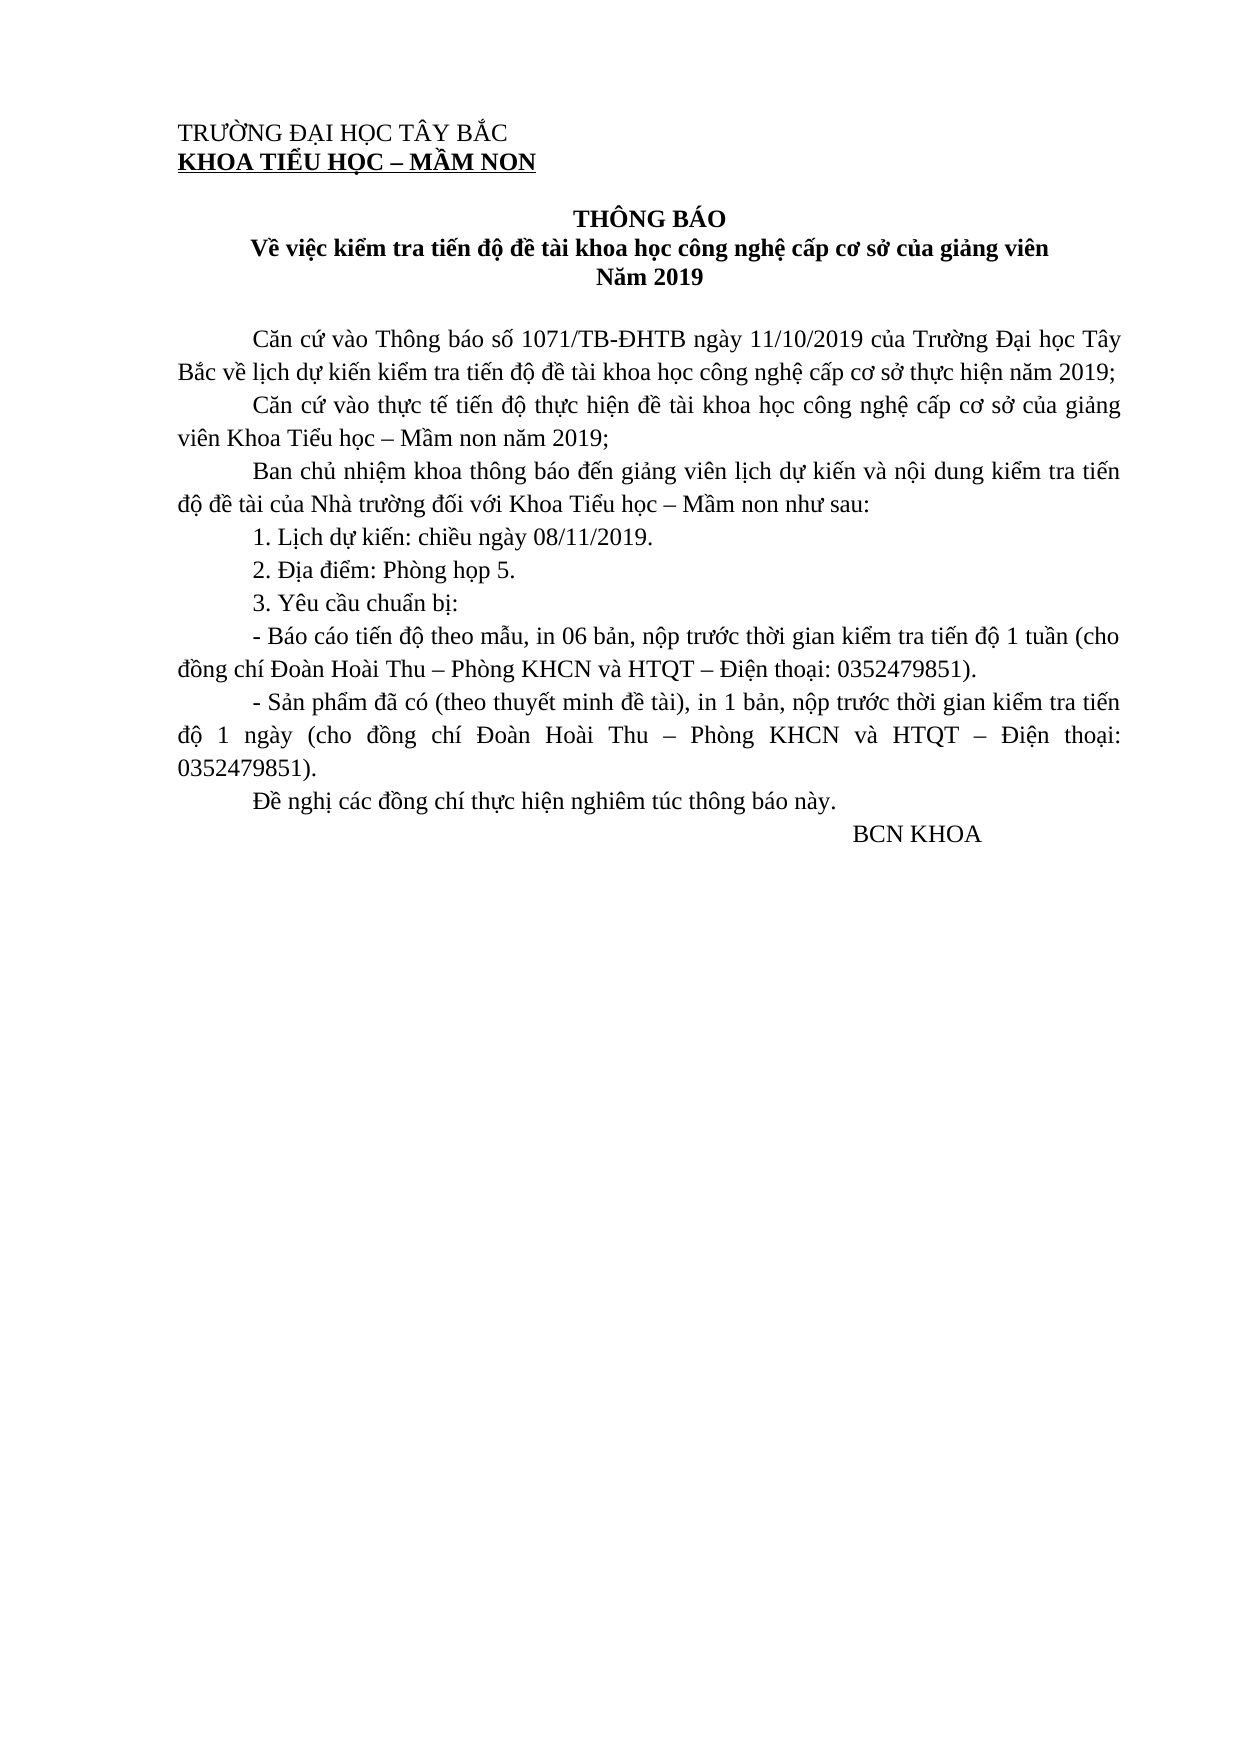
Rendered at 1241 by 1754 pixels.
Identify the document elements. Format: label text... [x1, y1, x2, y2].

text 3. Yêu cầu chuẩn bị: [177, 588, 1122, 617]
text 1. Lịch dự kiến: chiều ngày 08/11/2019. [177, 522, 1122, 551]
text TRƯỜNG ĐẠI HỌC TÂY BẮC [177, 118, 1122, 147]
text - Báo cáo tiến độ theo mẫu, in 06 bản, nộp trước thời gian kiểm tra tiến độ 1 tuần (cho đồng chí Đoàn Hoài Thu – Phòng KHCN và HTQT – Điện thoại: 0352479851). [177, 621, 1122, 683]
text KHOA TIỂU HỌC – MẦM NON [177, 147, 1122, 176]
text BCN KHOA [777, 819, 1122, 848]
text Căn cứ vào thực tế tiến độ thực hiện đề tài khoa học công nghệ cấp cơ sở của giảng viên Khoa Tiểu học – Mầm non năm 2019; [177, 390, 1122, 451]
text 2. Địa điểm: Phòng họp 5. [177, 555, 1122, 583]
text Ban chủ nhiệm khoa thông báo đến giảng viên lịch dự kiến và nội dung kiểm tra tiến độ đề tài của Nhà trường đối với Khoa Tiểu học – Mầm non như sau: [177, 456, 1122, 517]
text Đề nghị các đồng chí thực hiện nghiêm túc thông báo này. [177, 786, 1122, 815]
text Năm 2019 [177, 262, 1122, 291]
text Về việc kiểm tra tiến độ đề tài khoa học công nghệ cấp cơ sở của giảng viên [177, 233, 1122, 262]
text THÔNG BÁO [177, 204, 1122, 233]
text - Sản phẩm đã có (theo thuyết minh đề tài), in 1 bản, nộp trước thời gian kiểm tra tiến độ 1 ngày (cho đồng chí Đoàn Hoài Thu – Phòng KHCN và HTQT – Điện thoại: 0352479851). [177, 687, 1122, 782]
text Căn cứ vào Thông báo số 1071/TB-ĐHTB ngày 11/10/2019 của Trường Đại học Tây Bắc về lịch dự kiến kiểm tra tiến độ đề tài khoa học công nghệ cấp cơ sở thực hiện năm 2019; [177, 324, 1122, 385]
